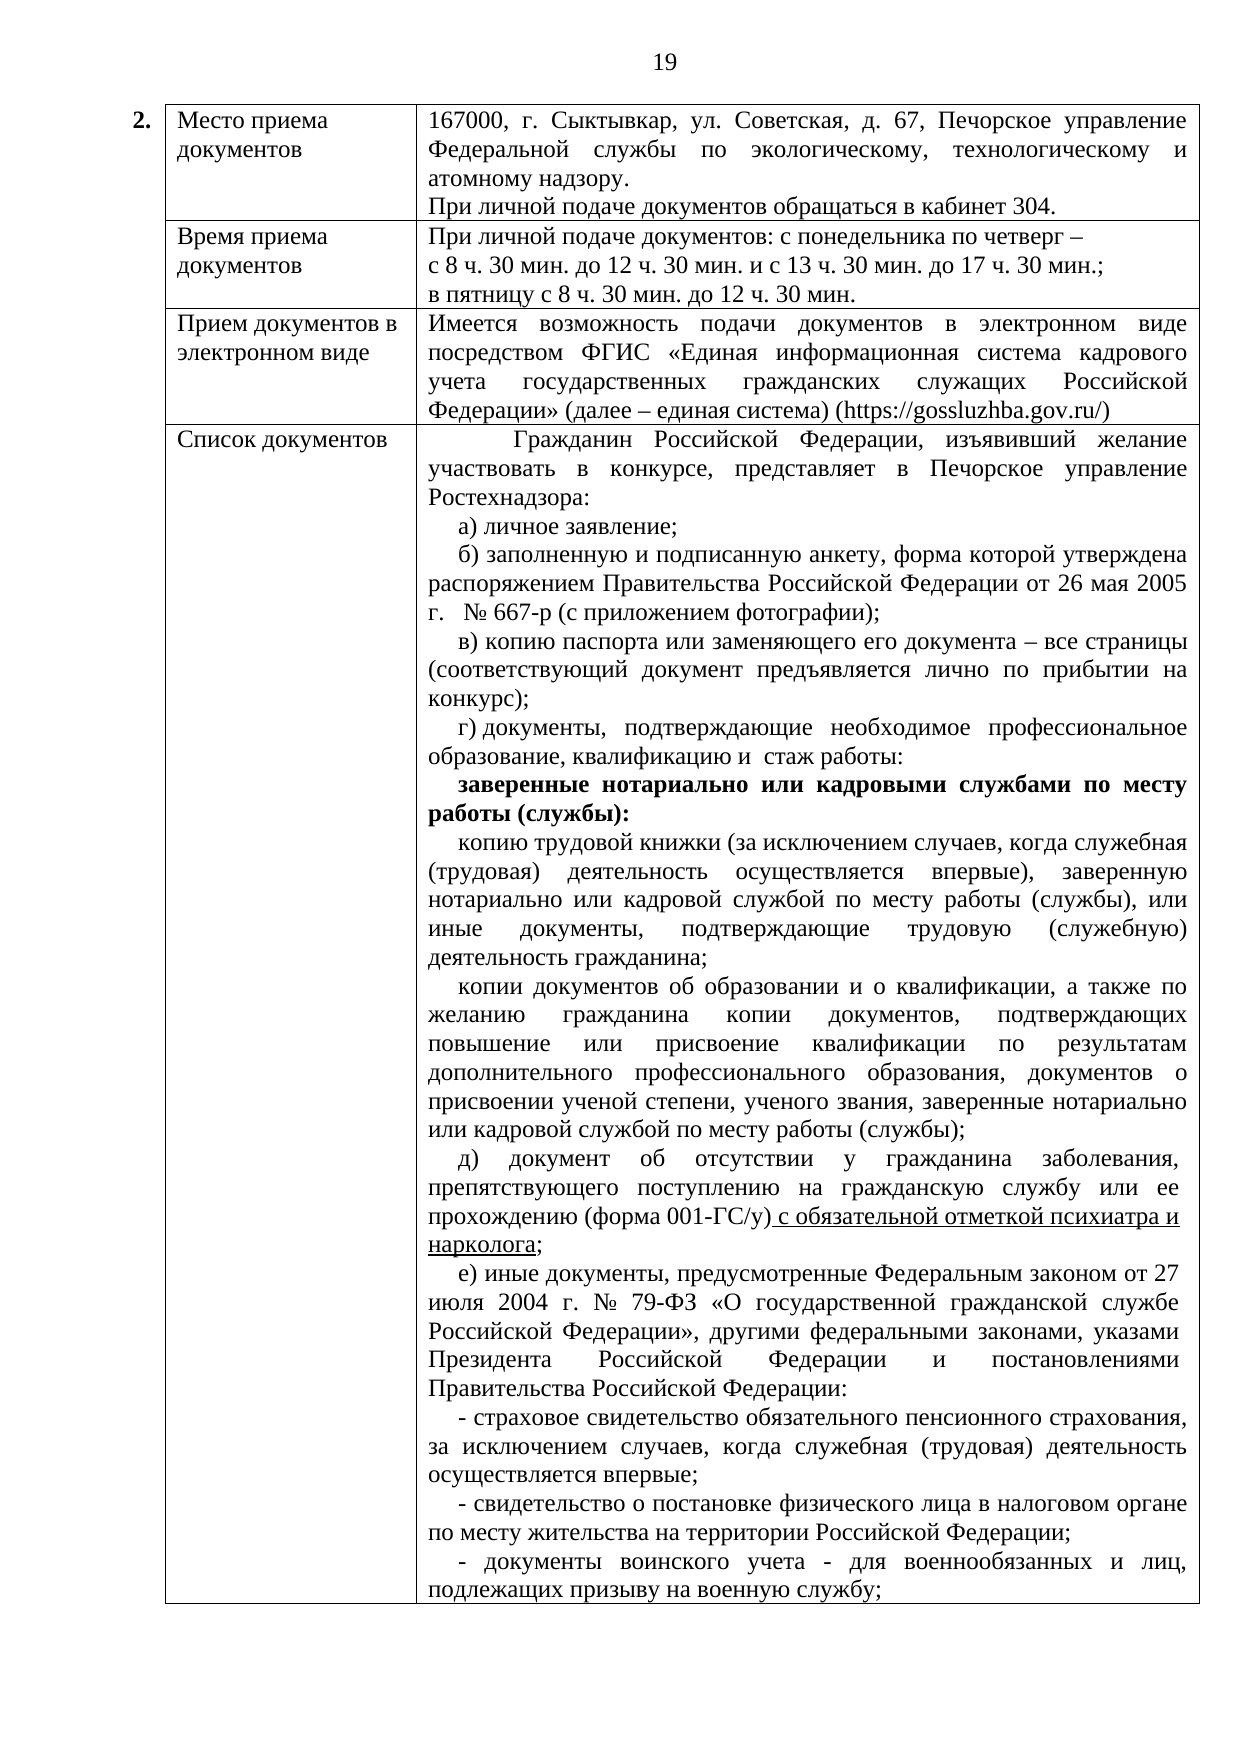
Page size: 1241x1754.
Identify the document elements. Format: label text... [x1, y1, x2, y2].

table_cell Прием документов в электронном виде [166, 309, 416, 423]
table_cell Список документов [166, 425, 416, 1603]
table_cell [417, 425, 1199, 1603]
table_cell 167000, г. Сыктывкар, ул. Советская, д. 67, Печорское управление Федеральной службы по экологическому, технологическому и атомному надзору. При личной подаче документов обращаться в кабинет 304. [417, 105, 1199, 220]
table_cell При личной подаче документов: с понедельника по четверг – с 8 ч. 30 мин. до 12 ч. 30 мин. и с 13 ч. 30 мин. до 17 ч. 30 мин.; в пятницу с 8 ч. 30 мин. до 12 ч. 30 мин. [417, 221, 1199, 307]
table_cell Место приема документов [166, 105, 416, 220]
table_cell Имеется возможность подачи документов в электронном виде посредством ФГИС «Единая информационная система кадрового учета государственных гражданских служащих Российской Федерации» (далее – единая система) (https://gossluzhba.gov.ru/) [417, 309, 1199, 423]
table_cell Время приема документов [166, 221, 416, 307]
